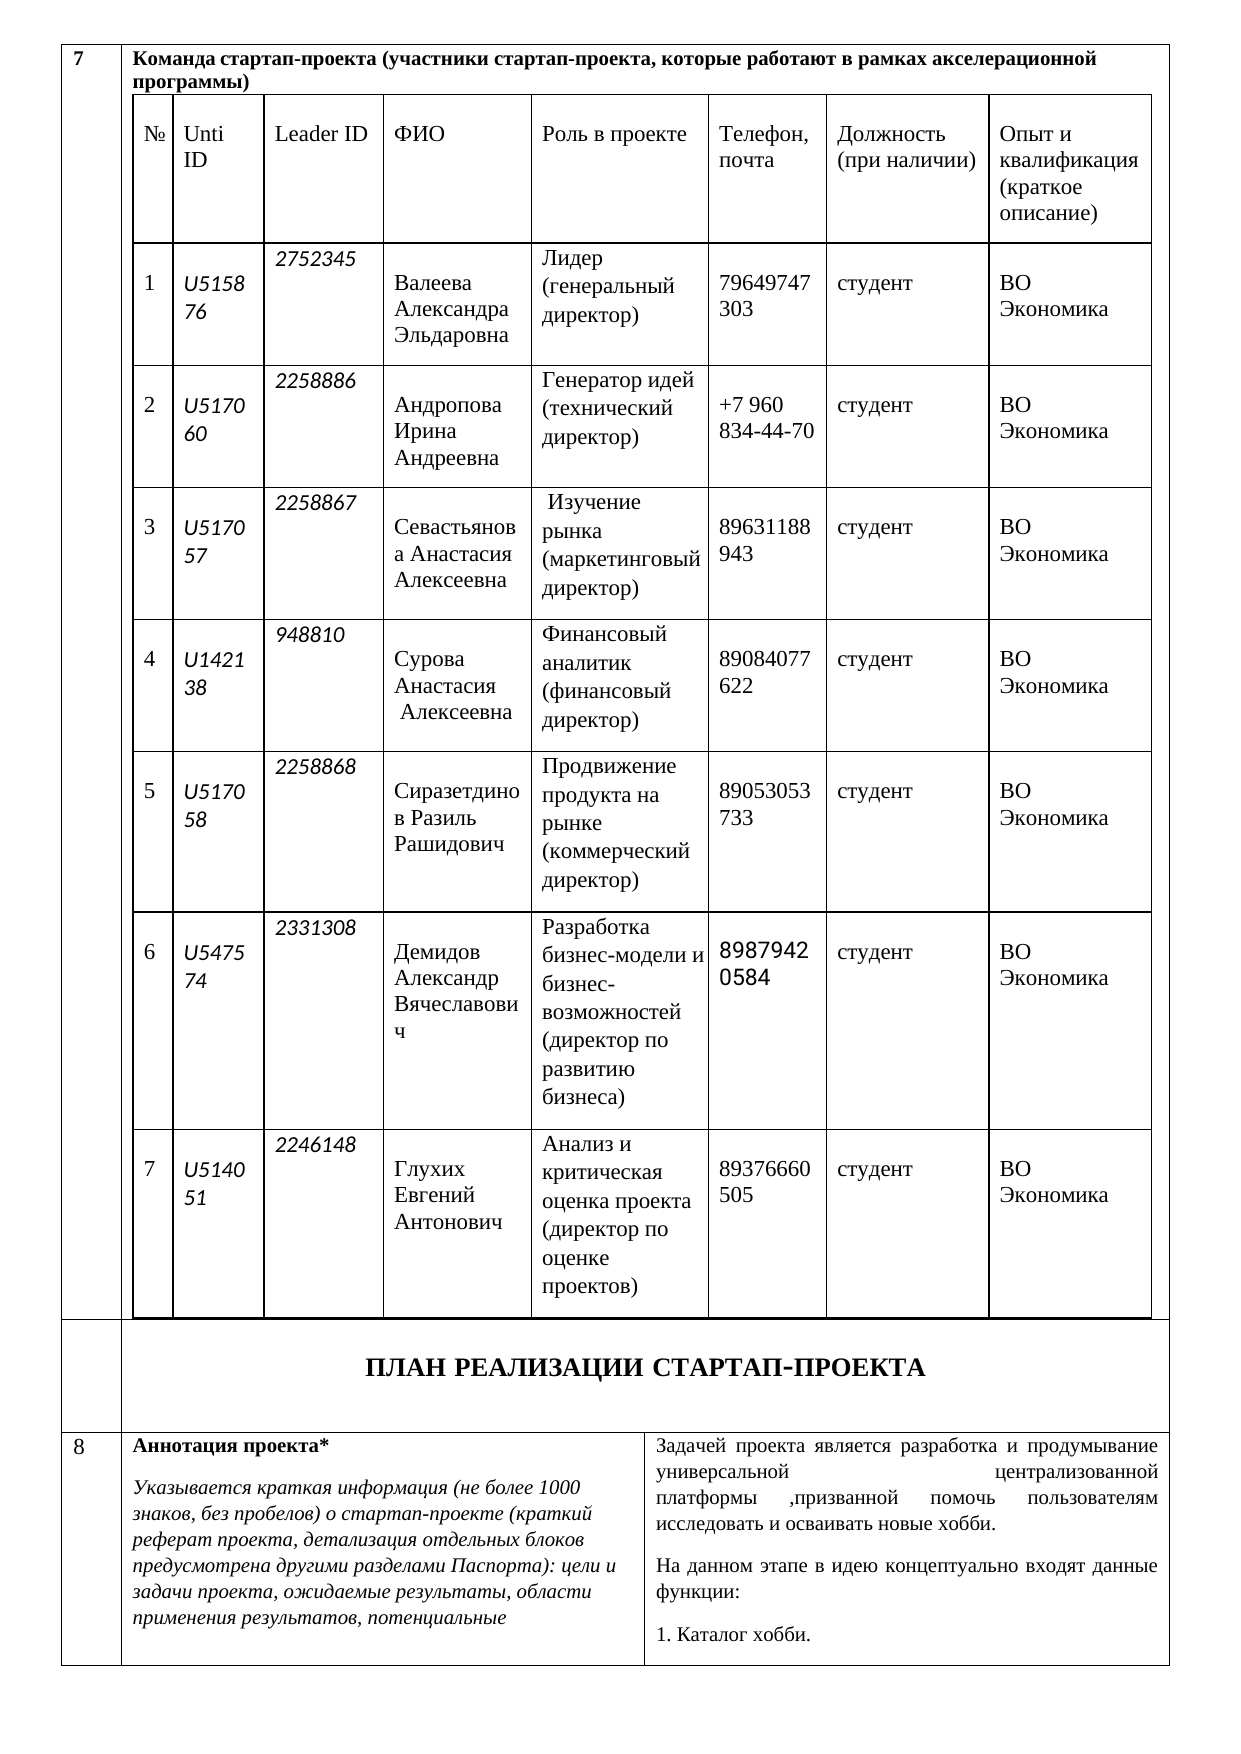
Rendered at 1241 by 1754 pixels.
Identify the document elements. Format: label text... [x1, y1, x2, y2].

table_cell 7 [62, 45, 121, 1319]
table_cell Команда стартап-проекта (участники стартап-проекта, которые работают в рамках акселерационной программы) [122, 45, 1169, 1319]
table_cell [645, 1433, 1169, 1664]
table_cell план реализации стартап-проекта [122, 1320, 1169, 1432]
table_cell [62, 1320, 121, 1432]
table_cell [122, 1433, 644, 1664]
table_cell 8 [62, 1433, 121, 1664]
